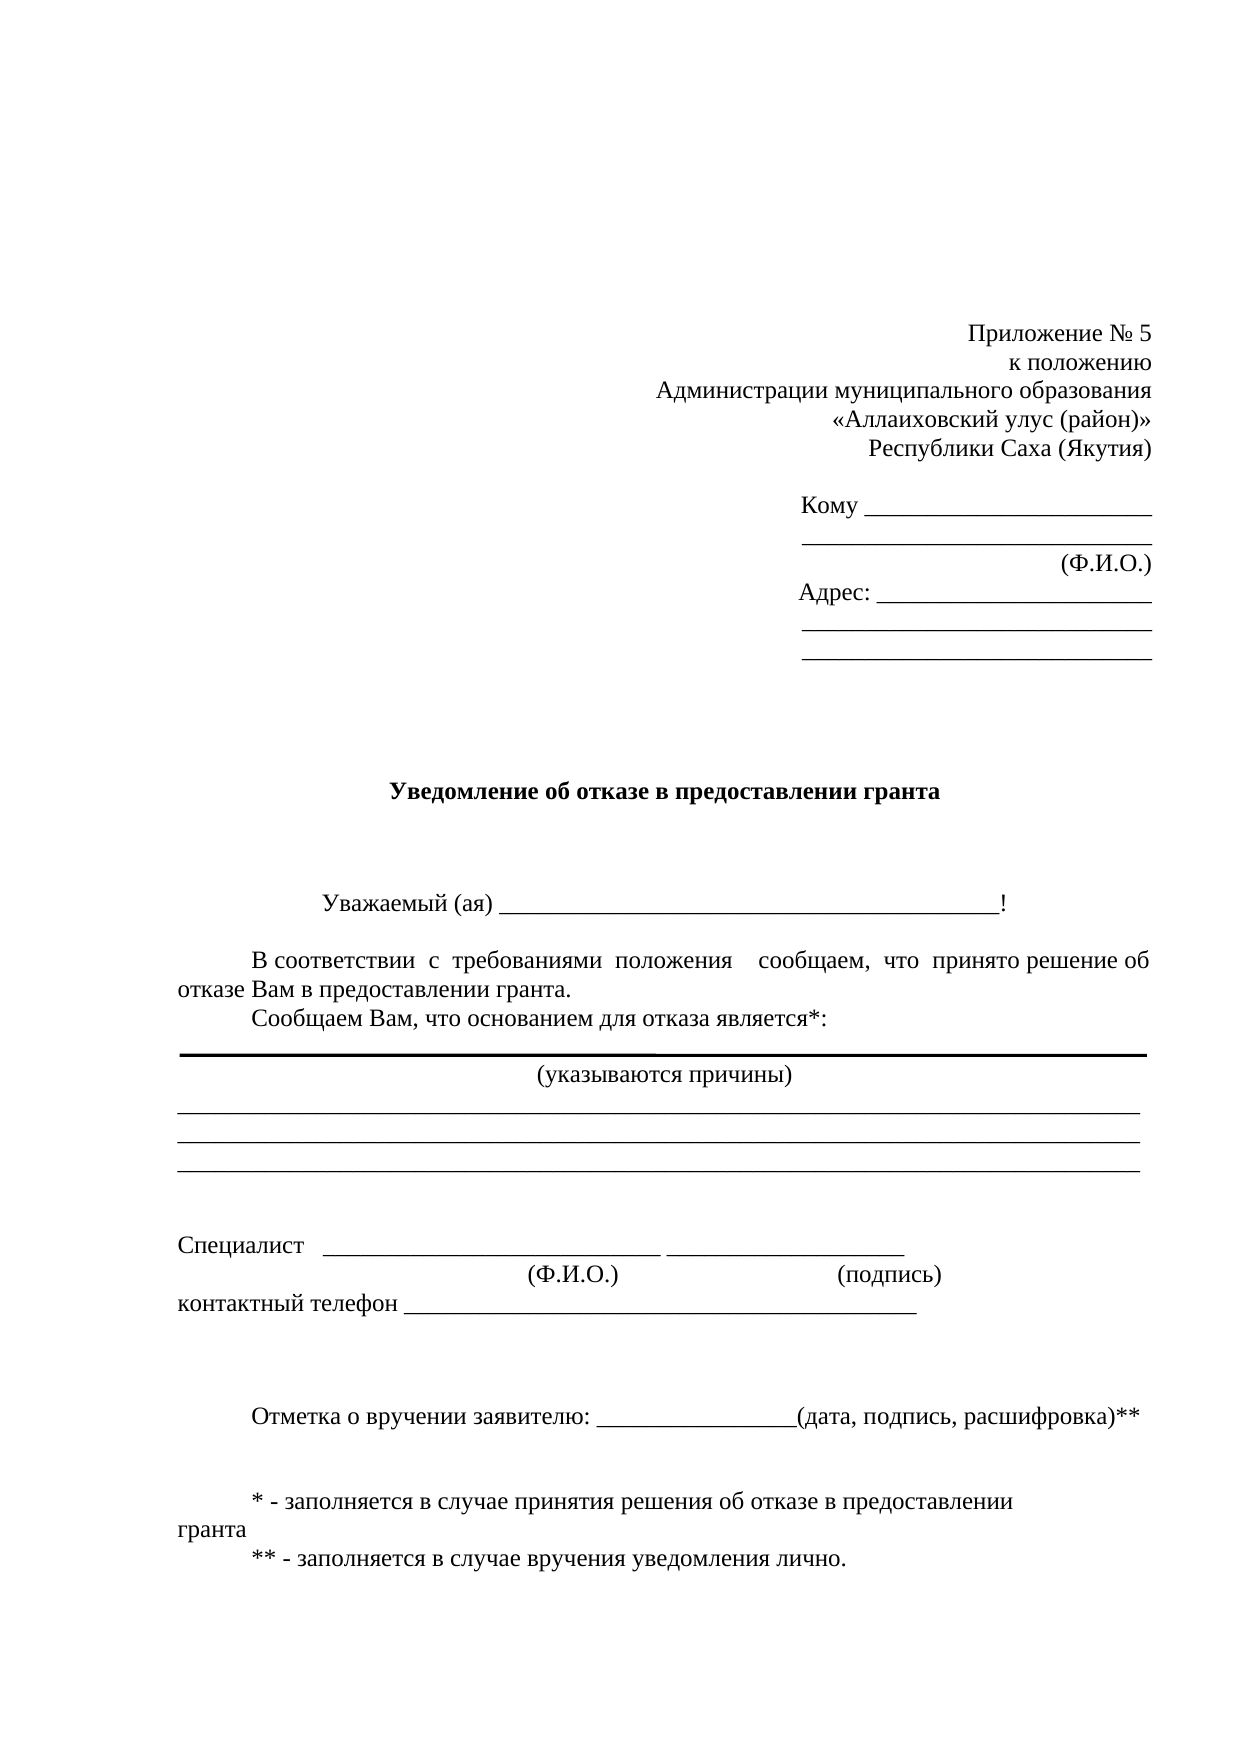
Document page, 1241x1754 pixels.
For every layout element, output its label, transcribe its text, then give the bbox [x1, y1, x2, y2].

text __________________________________________________________________________________________________________________________________________________________ [177, 1117, 1152, 1174]
text (Ф.И.О.) (подпись) [177, 1259, 1152, 1288]
text Специалист ___________________________ ___________________ [177, 1231, 1152, 1259]
text Кому _______________________ [709, 490, 1152, 519]
text Сообщаем Вам, что основанием для отказа является*: [177, 1003, 1152, 1032]
text Республики Саха (Якутия) [177, 433, 1152, 462]
text ____________________________ (Ф.И.О.) [709, 519, 1152, 577]
text _____________________________________________________________________________ [177, 1088, 1152, 1117]
text Приложение № 5 [177, 318, 1152, 347]
text Адрес: ______________________ [177, 577, 1152, 605]
text ** - заполняется в случае вручения уведомления лично. [177, 1543, 1152, 1572]
text * - заполняется в случае принятия решения об отказе в предоставлении [177, 1486, 1152, 1514]
text гранта [177, 1514, 1152, 1543]
text ____________________________ [177, 634, 1152, 663]
text ____________________________ [177, 605, 1152, 634]
text Отметка о вручении заявителю: ________________(дата, подпись, расшифровка)** [177, 1401, 1152, 1430]
text контактный телефон _________________________________________ [177, 1288, 1152, 1317]
text Уведомление об отказе в предоставлении гранта [177, 776, 1152, 804]
text (указываются причины) [177, 1059, 1152, 1088]
text к положению [177, 347, 1152, 375]
text В соответствии с требованиями положения сообщаем, что принято решение об отказе Вам в предоставлении гранта. [177, 945, 1152, 1003]
text Администрации муниципального образования «Аллаиховский улус (район)» [605, 375, 1152, 433]
text Уважаемый (ая) ________________________________________! [177, 888, 1152, 917]
